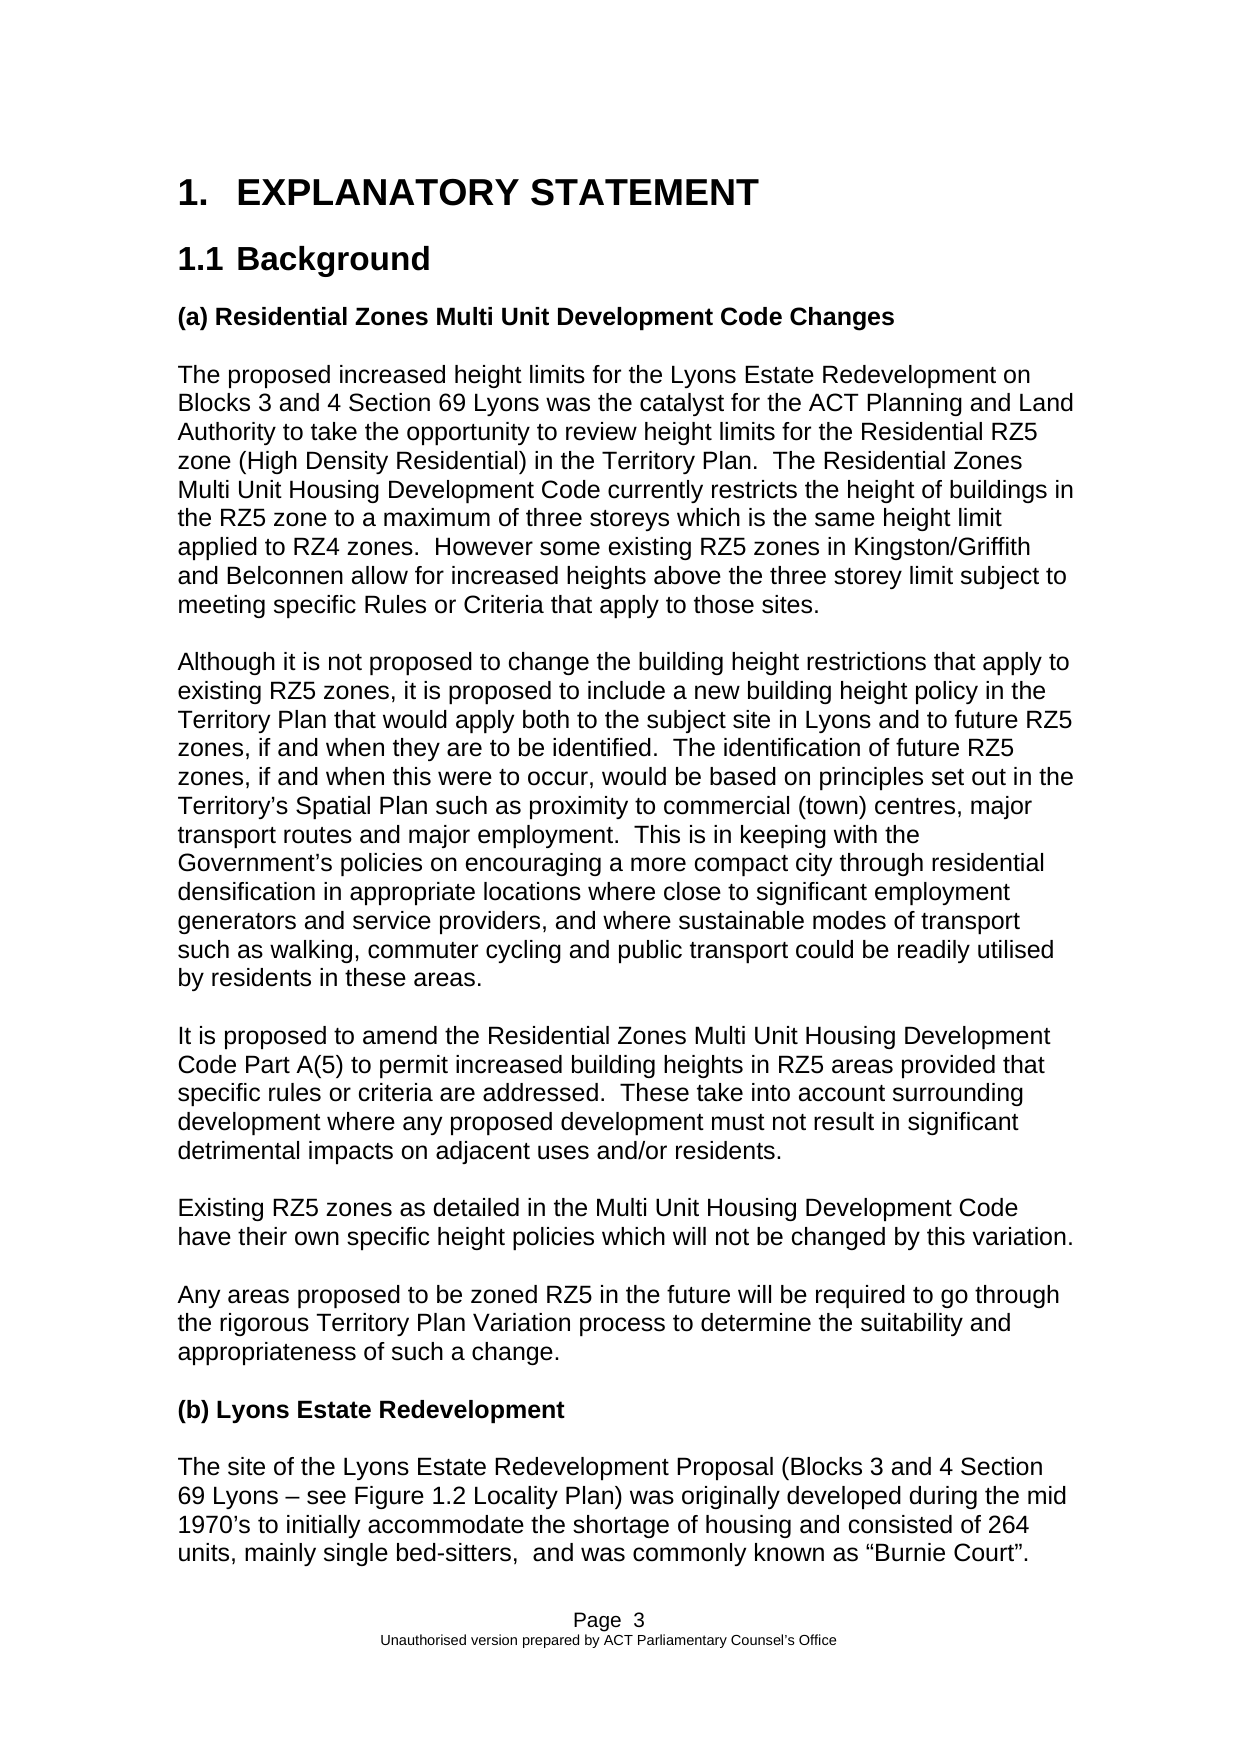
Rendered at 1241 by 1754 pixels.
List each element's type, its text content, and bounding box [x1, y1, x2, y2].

text Although it is not proposed to change the building height restrictions that apply to existing RZ5 zones, it is proposed to include a new building height policy in the Territory Plan that would apply both to the subject site in Lyons and to future RZ5 zones, if and when they are to be identified. The identification of future RZ5 zones, if and when this were to occur, would be based on principles set out in the Territory’s Spatial Plan such as proximity to commercial (town) centres, major transport routes and major employment. This is in keeping with the Government’s policies on encouraging a more compact city through residential densification in appropriate locations where close to significant employment generators and service providers, and where sustainable modes of transport such as walking, commuter cycling and public transport could be readily utilised by residents in these areas. [177, 647, 1078, 992]
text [177, 1452, 1078, 1567]
text Any areas proposed to be zoned RZ5 in the future will be required to go through the rigorous Territory Plan Variation process to determine the suitability and appropriateness of such a change. [177, 1279, 1078, 1366]
text EXPLANATORY STATEMENT [177, 171, 1078, 214]
text Existing RZ5 zones as detailed in the Multi Unit Housing Development Code have their own specific height policies which will not be changed by this variation. [177, 1193, 1078, 1251]
text The proposed increased height limits for the Lyons Estate Redevelopment on Blocks 3 and 4 Section 69 Lyons was the catalyst for the ACT Planning and Land Authority to take the opportunity to review height limits for the Residential RZ5 zone (High Density Residential) in the Territory Plan. The Residential Zones Multi Unit Housing Development Code currently restricts the height of buildings in the RZ5 zone to a maximum of three storeys which is the same height limit applied to RZ4 zones. However some existing RZ5 zones in Kingston/Griffith and Belconnen allow for increased heights above the three storey limit subject to meeting specific Rules or Criteria that apply to those sites. [177, 359, 1078, 618]
text It is proposed to amend the Residential Zones Multi Unit Housing Development Code Part A(5) to permit increased building heights in RZ5 areas provided that specific rules or criteria are addressed. These take into account surrounding development where any proposed development must not result in significant detrimental impacts on adjacent uses and/or residents. [177, 1021, 1078, 1164]
text (a) Residential Zones Multi Unit Development Code Changes [177, 302, 1078, 331]
text (b) Estate Redevelopment [177, 1394, 1078, 1423]
text Background [177, 239, 1078, 277]
